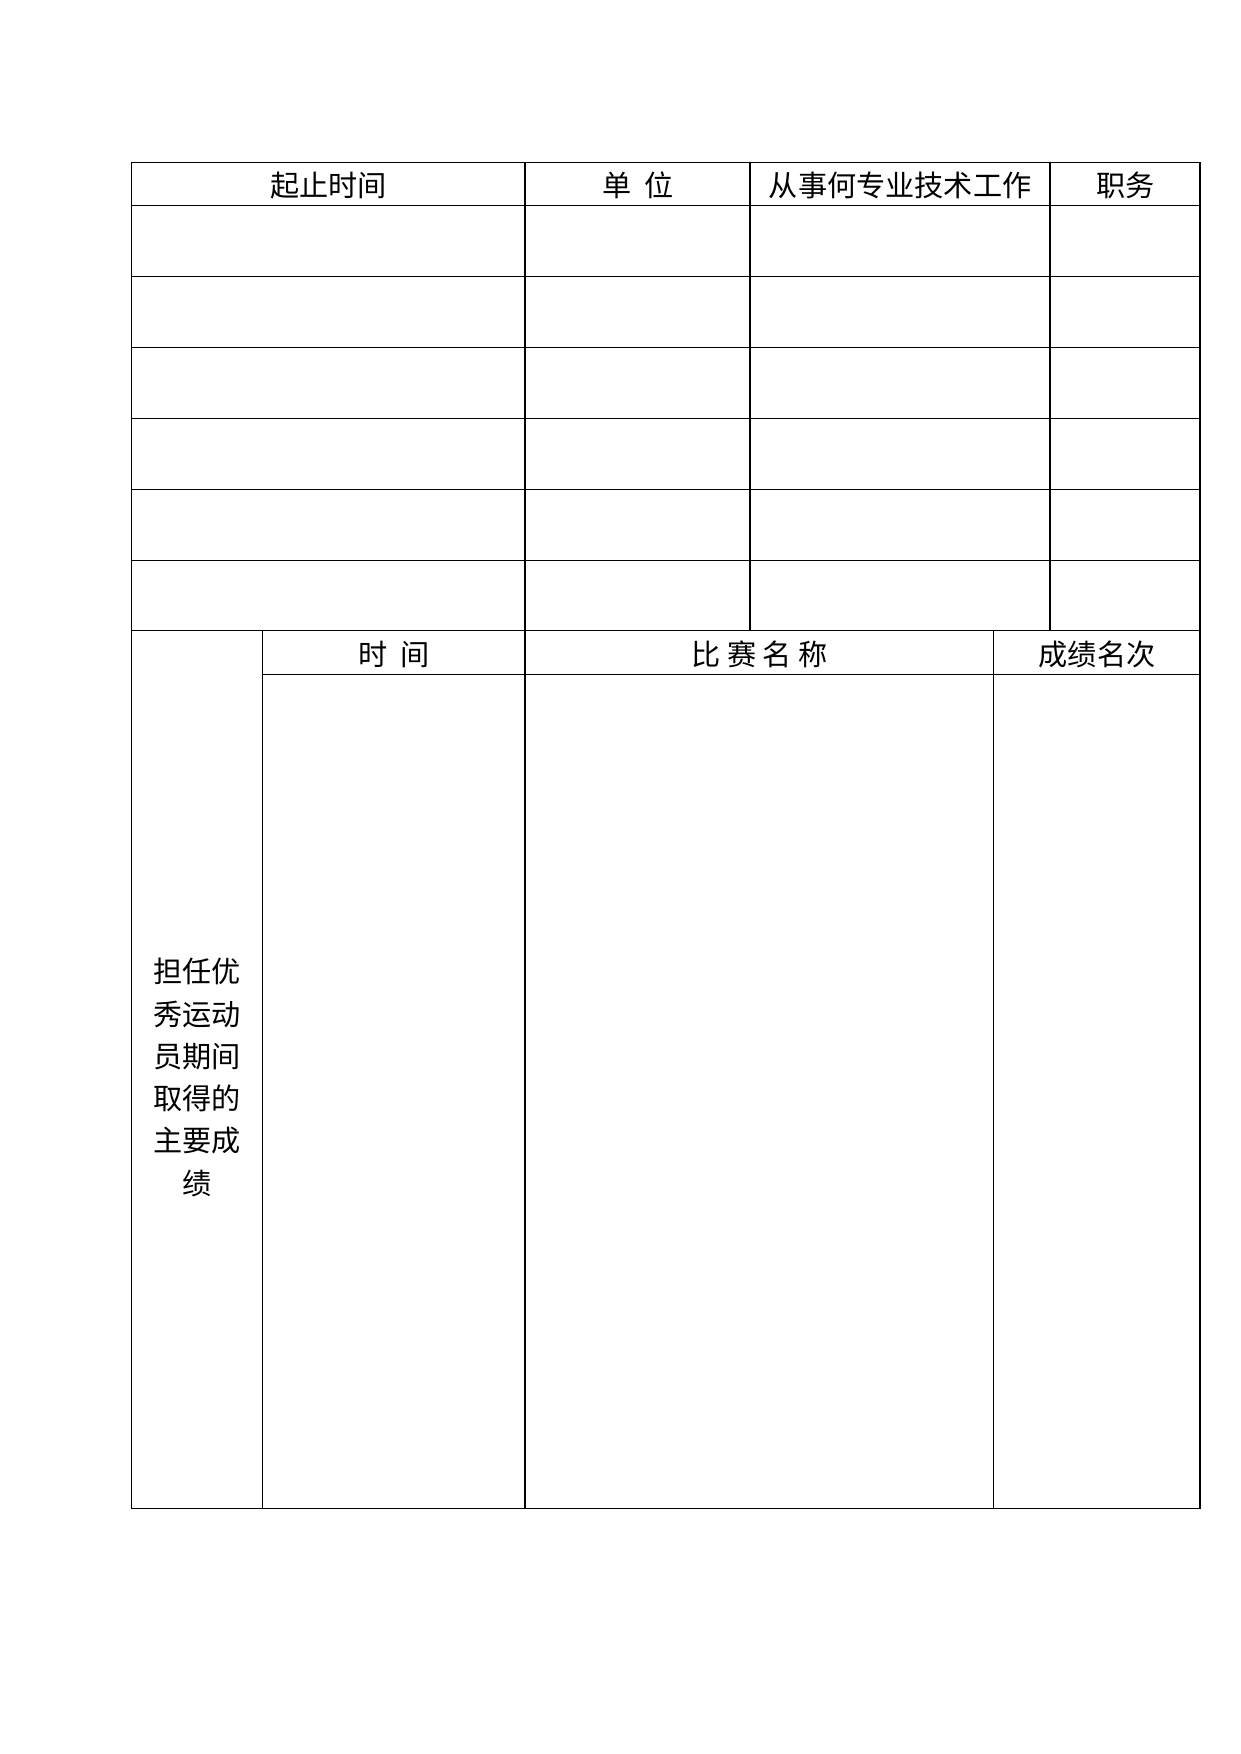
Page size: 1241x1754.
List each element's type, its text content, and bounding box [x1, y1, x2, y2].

table_cell [526, 277, 749, 347]
table_cell [1051, 206, 1199, 276]
table_cell [526, 206, 749, 276]
table_cell [132, 206, 524, 276]
table_header 起止时间 [132, 163, 524, 205]
table_cell 成绩名次 [994, 631, 1199, 674]
table_cell [132, 561, 524, 630]
table_header 单 位 [526, 163, 749, 205]
table_cell [526, 561, 749, 630]
table_cell 担任优秀运动员期间取得的主要成绩 [132, 631, 262, 1508]
table_cell [132, 419, 524, 489]
table_cell [994, 675, 1199, 1508]
table_cell [1051, 277, 1199, 347]
table_cell [263, 675, 524, 1508]
table_cell [1051, 561, 1199, 630]
table_cell [526, 490, 749, 559]
table_cell [751, 348, 1049, 418]
table_cell [526, 419, 749, 489]
table_cell [1051, 490, 1199, 559]
table_cell [526, 675, 993, 1508]
table_cell 时 间 [263, 631, 524, 674]
table_cell [751, 561, 1049, 630]
table_cell [751, 277, 1049, 347]
table_cell [751, 419, 1049, 489]
table_header 职务 [1051, 163, 1199, 205]
table_cell 比 赛 名 称 [526, 631, 993, 674]
table_cell [1051, 419, 1199, 489]
table_cell [751, 206, 1049, 276]
table_cell [751, 490, 1049, 559]
table_header 从事何专业技术工作 [751, 163, 1049, 205]
table_cell [526, 348, 749, 418]
table_cell [132, 277, 524, 347]
table_cell [1051, 348, 1199, 418]
table_cell [132, 348, 524, 418]
table_cell [132, 490, 524, 559]
